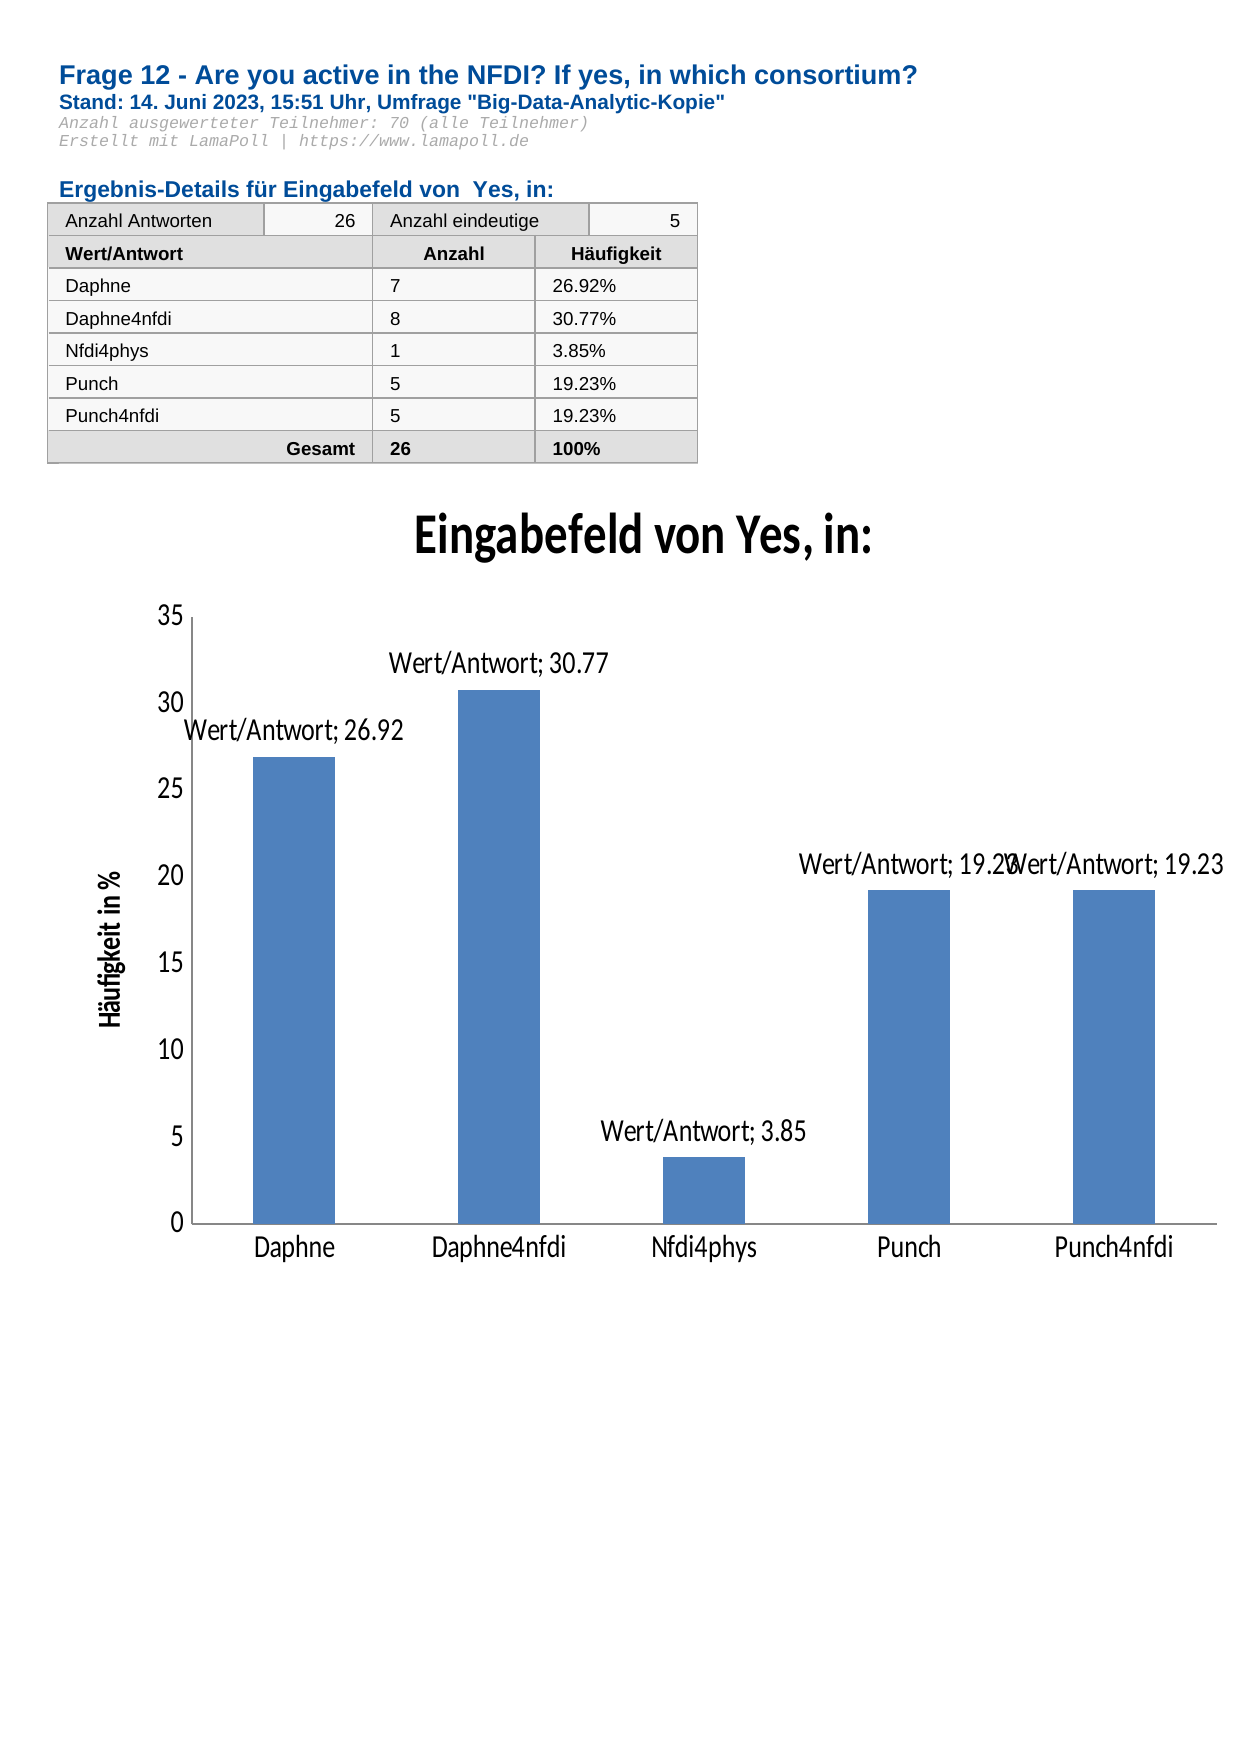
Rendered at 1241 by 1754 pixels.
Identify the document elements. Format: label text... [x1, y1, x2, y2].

table_cell 26.92% [536, 269, 697, 300]
table_cell 1 [373, 334, 534, 365]
table_cell 26 [373, 431, 534, 462]
table_cell 30.77% [536, 301, 697, 332]
table_cell Daphne4nfdi [48, 301, 372, 332]
table_cell 19.23% [536, 366, 697, 397]
table_cell Daphne [48, 268, 372, 300]
table_header Häufigkeit [536, 236, 697, 267]
text Erstellt mit LamaPoll | https://www.lamapoll.de [59, 133, 1181, 152]
table_cell Punch4nfdi [48, 398, 372, 430]
table_cell Punch [48, 366, 372, 397]
text Frage 12 - Are you active in the NFDI? If yes, in which consortium? [59, 59, 1181, 90]
table_cell 7 [373, 269, 534, 300]
table_cell 5 [373, 366, 534, 397]
table_header Anzahl eindeutige [373, 204, 588, 235]
table_cell Nfdi4phys [48, 333, 372, 365]
table_cell 100% [536, 431, 697, 462]
table_cell 3.85% [536, 334, 697, 365]
table_cell 19.23% [536, 399, 697, 430]
table_cell 5 [373, 399, 534, 430]
table_cell Gesamt [48, 431, 372, 462]
table_header Anzahl Antworten [48, 204, 263, 235]
text Ergebnis-Details für Eingabefeld von Yes, in: [59, 176, 1181, 202]
table_cell 8 [373, 301, 534, 332]
table_header Wert/Antwort [48, 236, 372, 267]
text Stand: 14. Juni 2023, 15:51 Uhr, Umfrage "Big-Data-Analytic-Kopie" [59, 90, 1181, 114]
table_header Anzahl [373, 236, 534, 267]
table_header 26 [265, 204, 372, 235]
table_header 5 [590, 204, 697, 235]
text Anzahl ausgewerteter Teilnehmer: 70 (alle Teilnehmer) [59, 114, 1181, 133]
